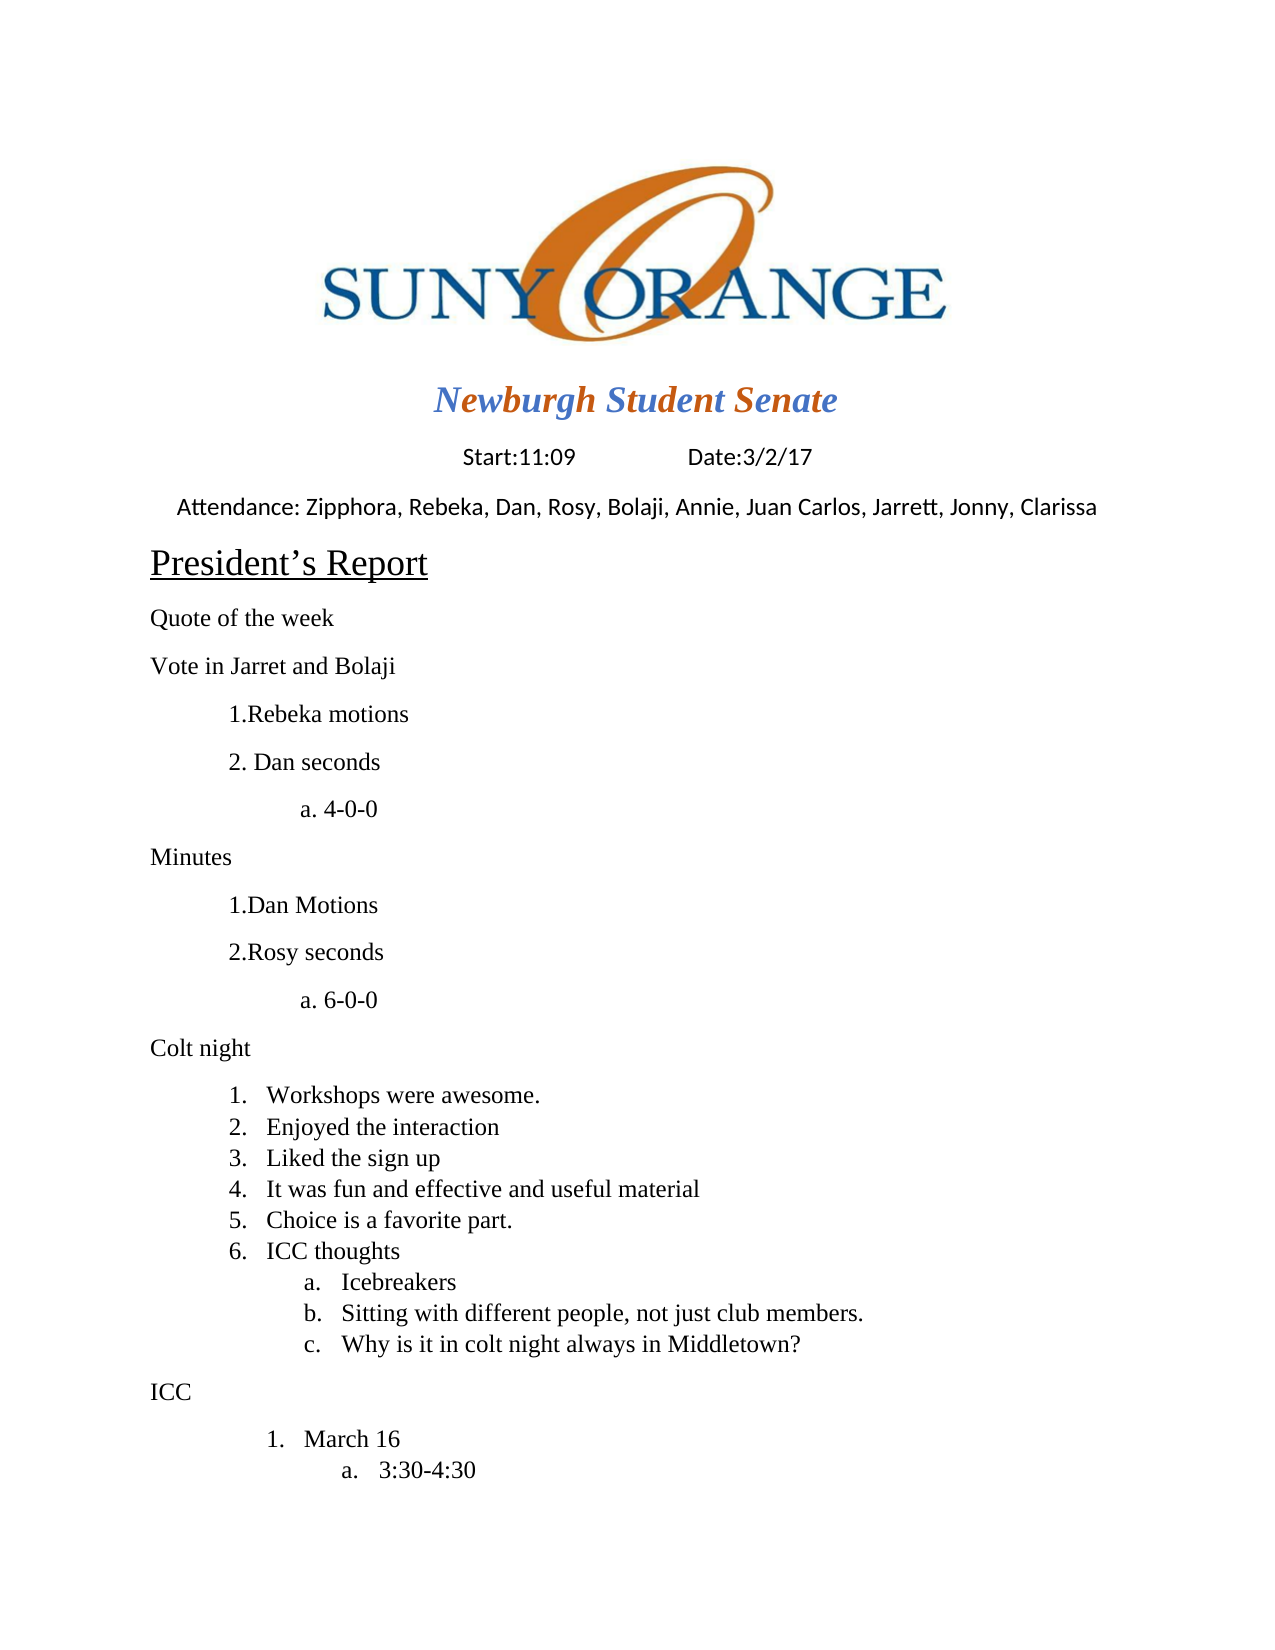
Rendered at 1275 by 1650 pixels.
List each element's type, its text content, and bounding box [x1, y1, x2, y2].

text a. 6-0-0 [150, 985, 1125, 1014]
list March 16 [266, 1424, 1125, 1453]
list It was fun and effective and useful material [229, 1174, 1125, 1202]
list Enjoyed the interaction [229, 1112, 1125, 1140]
list Why is it in colt night always in Middletown? [304, 1329, 1125, 1358]
text ICC [150, 1377, 1125, 1405]
text Quote of the week [150, 603, 1125, 632]
list Liked the sign up [229, 1143, 1125, 1171]
text Minutes [150, 842, 1125, 871]
text Attendance: Zipphora, Rebeka, Dan, Rosy, Bolaji, Annie, Juan Carlos, Jarrett, Jonny, Clarissa [150, 491, 1125, 521]
picture [268, 150, 1008, 359]
list Choice is a favorite part. [229, 1205, 1125, 1233]
list 3:30-4:30 [341, 1455, 1125, 1484]
text 2.Rosy seconds [150, 937, 1125, 966]
text 1.Rebeka motions [150, 699, 1125, 728]
text Colt night [150, 1033, 1125, 1062]
text Vote in Jarret and Bolaji [150, 651, 1125, 680]
text Newburgh Student Senate [150, 378, 1125, 421]
list ICC thoughts [229, 1236, 1125, 1264]
text 1.Dan Motions [150, 890, 1125, 918]
list Workshops were awesome. [229, 1081, 1125, 1109]
text 2. Dan seconds [150, 747, 1125, 775]
list Icebreakers [304, 1267, 1125, 1296]
text President’s Report [150, 540, 1125, 583]
list Sitting with different people, not just club members. [304, 1298, 1125, 1327]
text Start:11:09 Date:3/2/17 [150, 441, 1125, 472]
text a. 4-0-0 [150, 794, 1125, 823]
